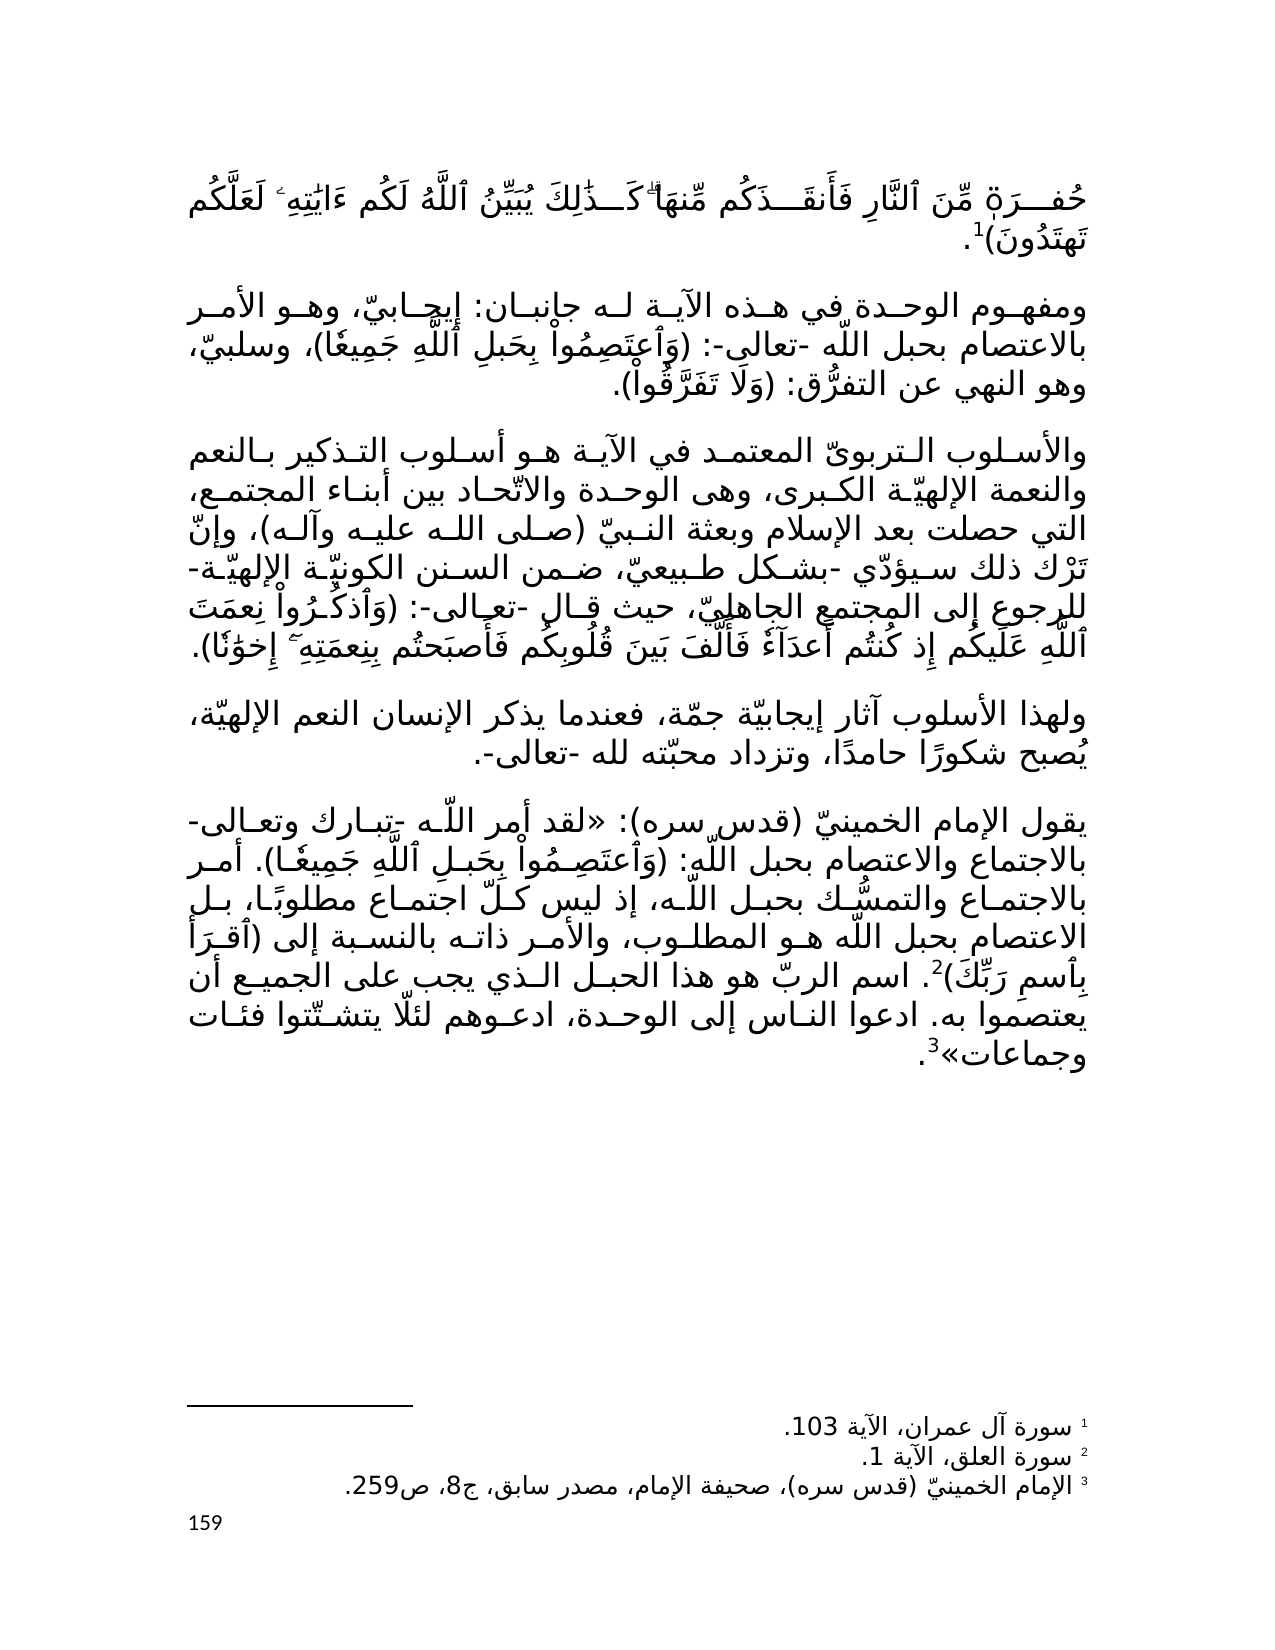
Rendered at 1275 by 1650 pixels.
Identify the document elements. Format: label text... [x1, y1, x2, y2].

text ولهذا الأسلوب آثار إيجابيّة جمّة، فعندما يذکر الإنسان النعم الإلهيّة، يُصبح شکورًا حامدًا، وتزداد محبّته لله -تعالى-. [187, 694, 1087, 772]
text یقول الإمام الخمینيّ (قدس سره): «لقد أمر اللّه -تبارك وتعالى- بالاجتماع والاعتصام بحبل اللّه: ﴿وَٱعتَصِمُواْ بِحَبلِ ٱللَّهِ جَمِيعٗا﴾. أمر بالاجتماع والتمسُّك بحبل اللّه، إذ لیس کلّ اجتماع مطلوبًا، بل الاعتصام بحبل اللّه هو المطلوب، والأمر ذاته بالنسبة إلى ﴿ٱقرَأ بِٱسمِ رَبِّكَ﴾. اسم الربّ هو هذا الحبل الذي یجب على الجمیع أن یعتصموا به. ادعوا الناس إلى الوحدة، ادعوهم لئلّا یتشتّتوا فئات وجماعات». [187, 801, 1087, 1073]
text ومفهوم الوحدة في هذه الآیة له جانبان: إیجابيّ، وهو الأمر بالاعتصام بحبل اللّه -تعالى-: ﴿وَٱعتَصِمُواْ بِحَبلِ ٱللَّهِ جَمِيعٗا﴾، وسلبيّ، وهو النهي عن التفرُّق: ﴿وَلَا تَفَرَّقُواْ﴾. [187, 286, 1087, 403]
text والأسلوب التربویّ المعتمد في الآیة هو أسلوب التذکیر بالنعم والنعمة الإلهیّة الکبرى، وهی الوحدة والاتّحاد بین أبناء المجتمع، التي حصلت بعد الإسلام وبعثة النبيّ (صلى الله عليه وآله)، وإنّ تَرْك ذلك سیؤدّي -بشکل طبیعيّ، ضمن السنن الکونیّة الإلهیّة- للرجوع إلى المجتمع الجاهليّ، حیث قال -تعالى-: ﴿وَٱذكُرُواْ نِعمَتَ ٱللَّهِ عَلَيكُم إِذ كُنتُم أَعدَآءٗ فَأَلَّفَ بَينَ قُلُوبِكُم فَأَصبَحتُم بِنِعمَتِهِۦٓ إِخوَٰنٗا﴾. [187, 432, 1087, 665]
text حُفرَةٖ مِّنَ ٱلنَّارِ فَأَنقَذَكُم مِّنهَاۗ كَذَٰلِكَ يُبَيِّنُ ٱللَّهُ لَكُم ءَايَٰتِهِۦ لَعَلَّكُم تَهتَدُونَ﴾. [187, 179, 1087, 257]
